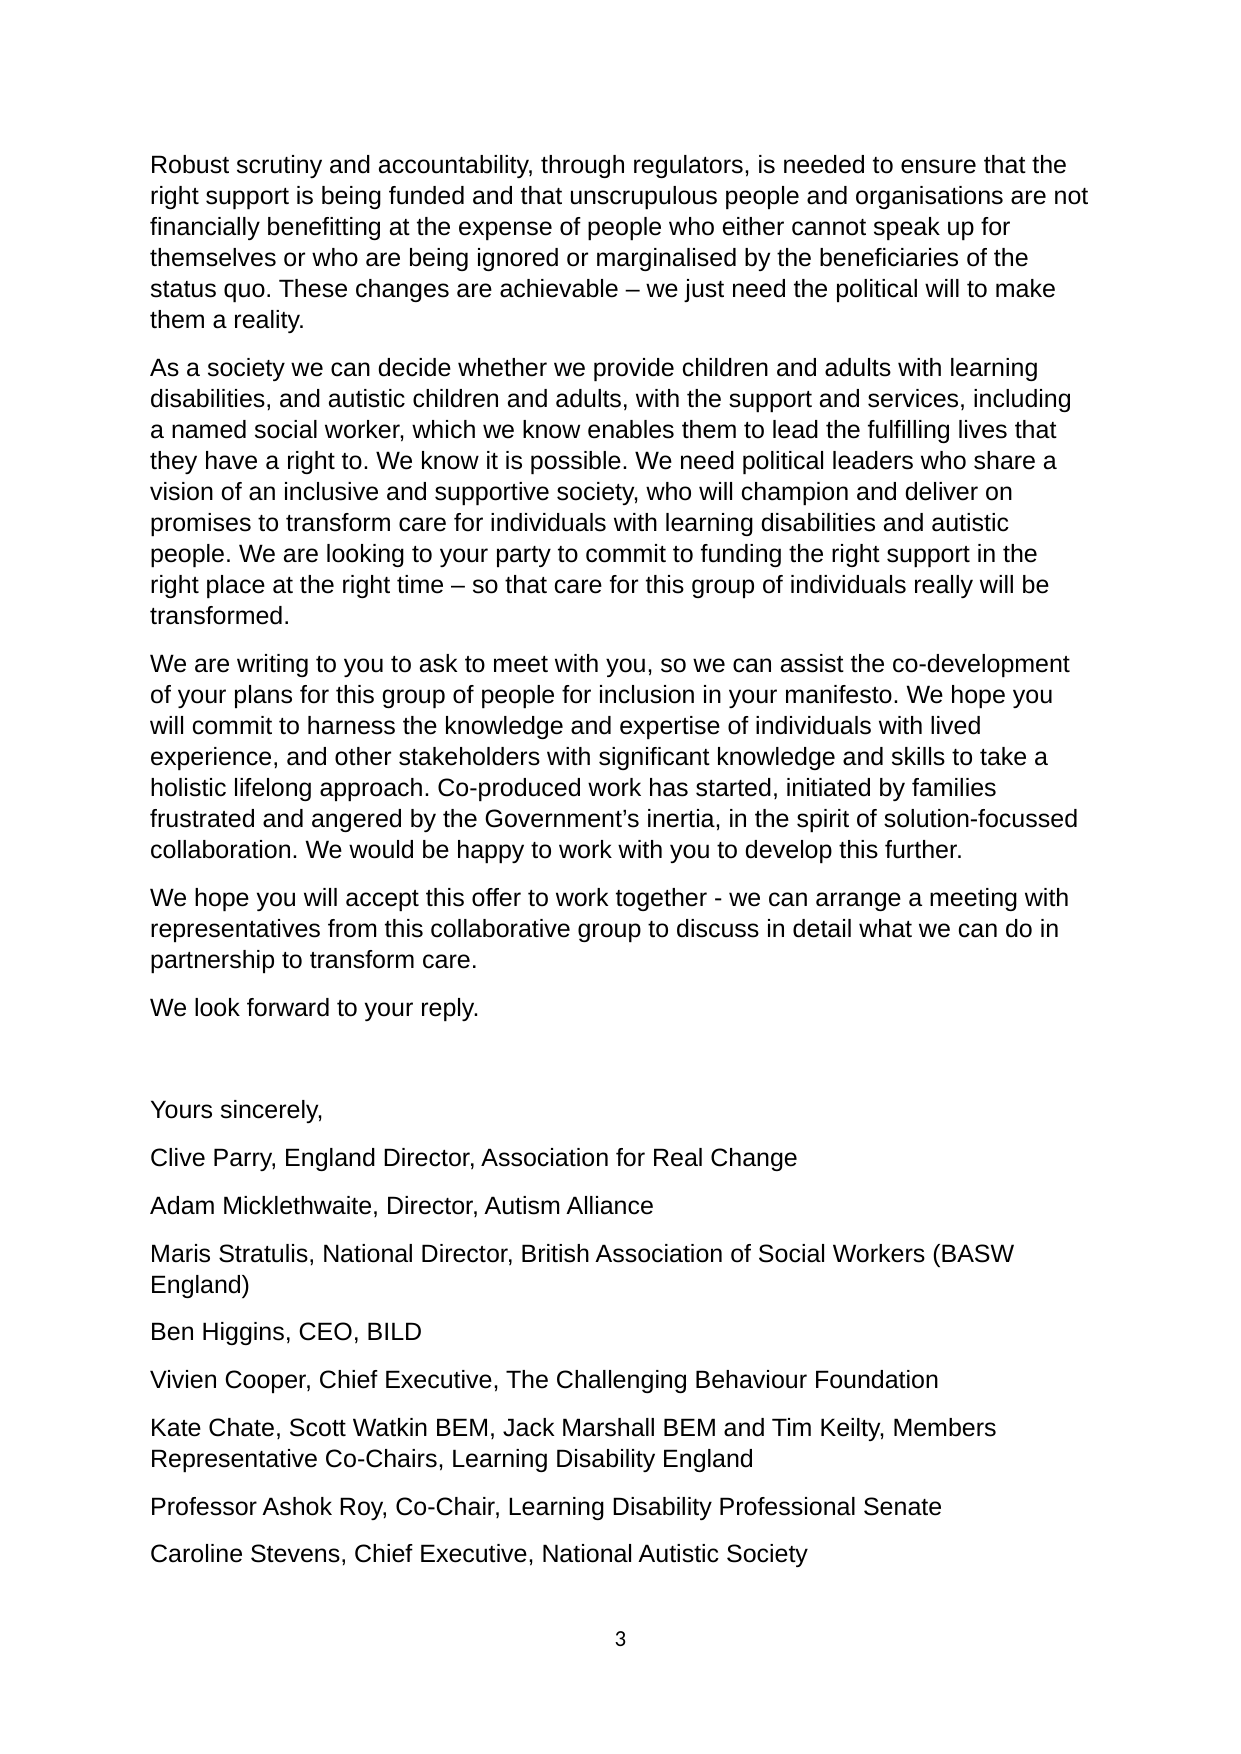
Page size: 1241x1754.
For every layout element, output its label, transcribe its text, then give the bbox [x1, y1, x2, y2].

text Caroline Stevens, Chief Executive, National Autistic Society [150, 1539, 1090, 1568]
text Adam Micklethwaite, Director, Autism Alliance [150, 1191, 1090, 1220]
text Maris Stratulis, National Director, British Association of Social Workers (BASW England) [150, 1239, 1090, 1298]
text Clive Parry, England Director, Association for Real Change [150, 1143, 1090, 1172]
text We hope you will accept this offer to work together - we can arrange a meeting with representatives from this collaborative group to discuss in detail what we can do in partnership to transform care. [150, 883, 1090, 974]
text Vivien Cooper, Chief Executive, The Challenging Behaviour Foundation [150, 1365, 1090, 1394]
text Yours sincerely, [150, 1096, 1090, 1124]
text Professor Ashok Roy, Co-Chair, Learning Disability Professional Senate [150, 1492, 1090, 1520]
text We look forward to your reply. [150, 993, 1090, 1021]
text We are writing to you to ask to meet with you, so we can assist the co-development of your plans for this group of people for inclusion in your manifesto. We hope you will commit to harness the knowledge and expertise of individuals with lived experience, and other stakeholders with significant knowledge and skills to take a holistic lifelong approach. Co-produced work has started, initiated by families frustrated and angered by the Government’s inertia, in the spirit of solution-focussed collaboration. We would be happy to work with you to develop this further. [150, 649, 1090, 864]
text Ben Higgins, CEO, BILD [150, 1317, 1090, 1346]
text As a society we can decide whether we provide children and adults with learning disabilities, and autistic children and adults, with the support and services, including a named social worker, which we know enables them to lead the fulfilling lives that they have a right to. We know it is possible. We need political leaders who share a vision of an inclusive and supportive society, who will champion and deliver on promises to transform care for individuals with learning disabilities and autistic people. We are looking to your party to commit to funding the right support in the right place at the right time – so that care for this group of individuals really will be transformed. [150, 353, 1090, 630]
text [150, 150, 1090, 334]
text Kate Chate, Scott Watkin BEM, Jack Marshall BEM and Tim Keilty, Members Representative Co-Chairs, Learning Disability England [150, 1413, 1090, 1473]
